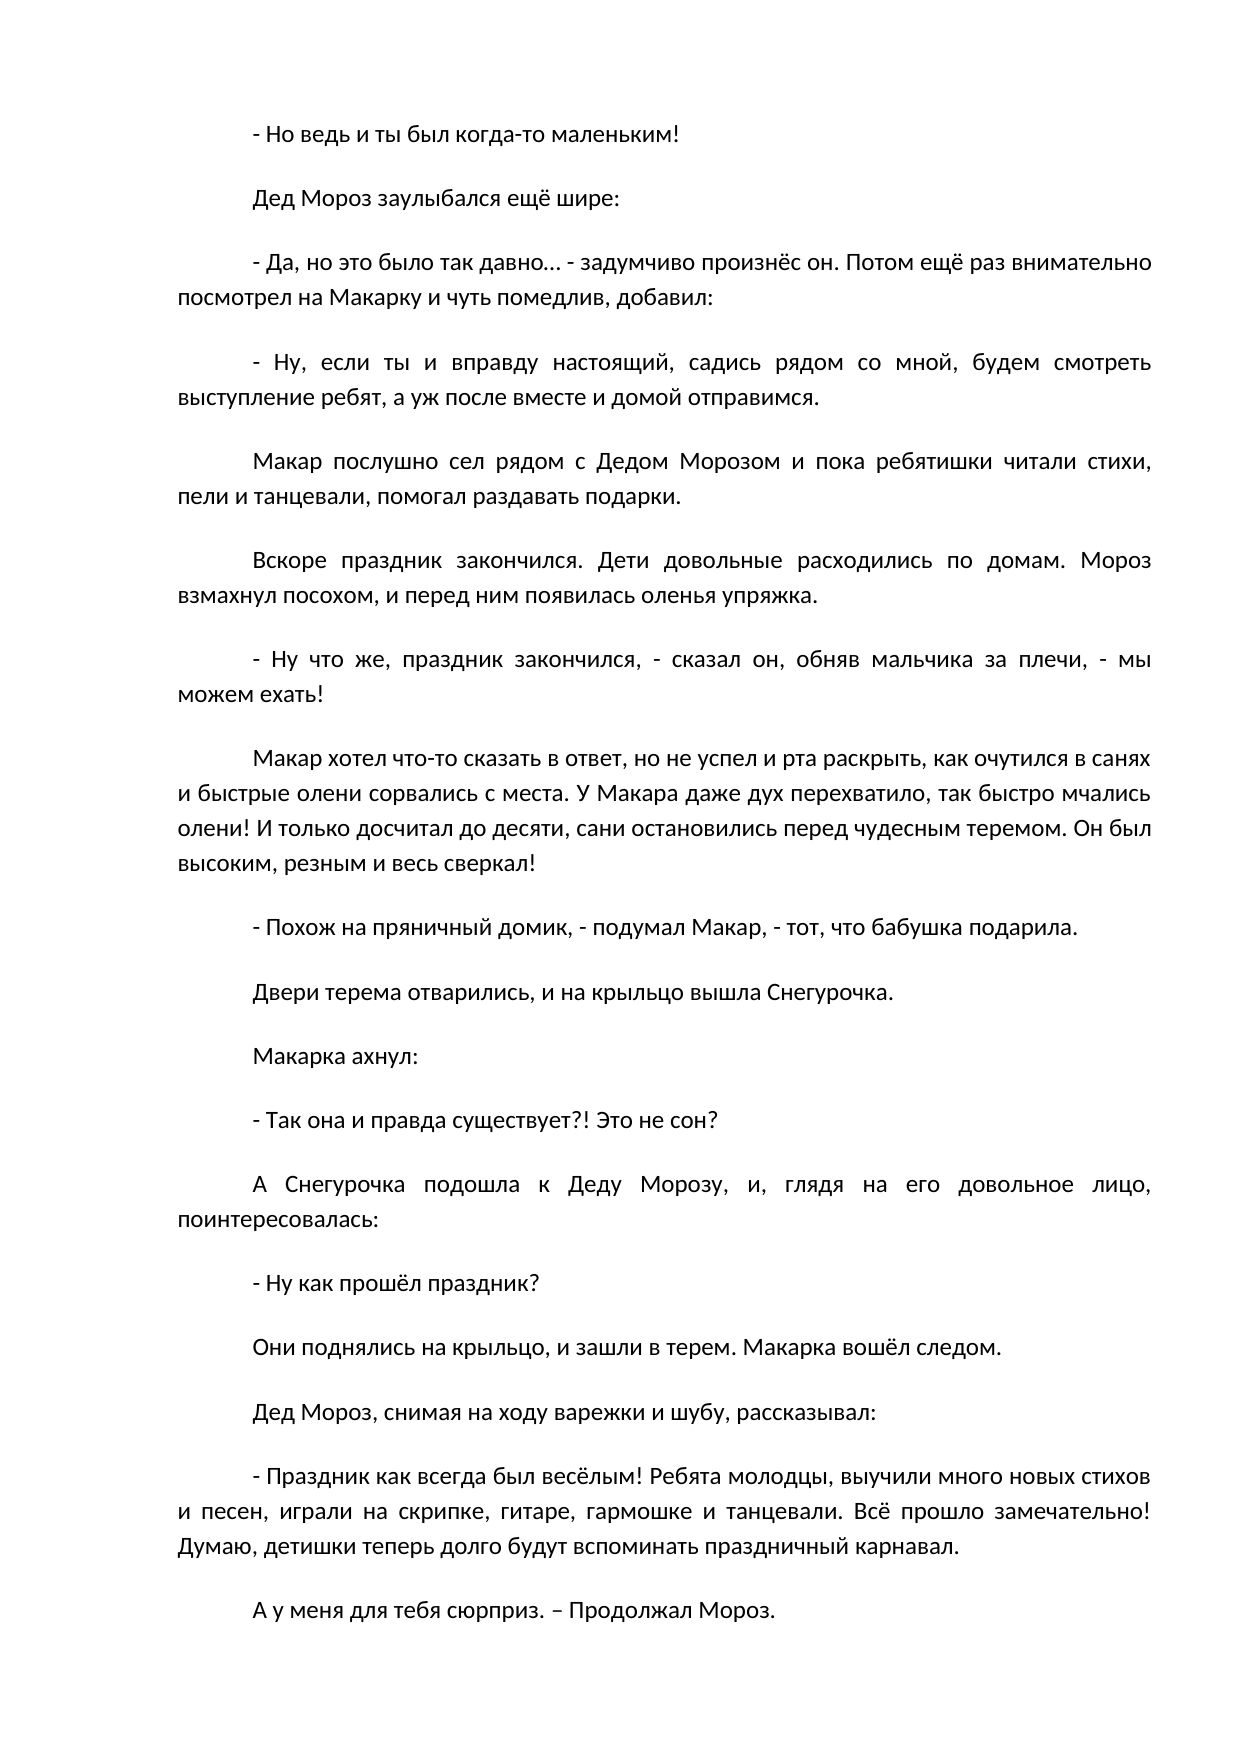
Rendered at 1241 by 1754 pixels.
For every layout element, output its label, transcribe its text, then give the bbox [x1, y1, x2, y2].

text Двери терема отварились, и на крыльцо вышла Снегурочка. [177, 976, 1152, 1006]
text Дед Мороз, снимая на ходу варежки и шубу, рассказывал: [177, 1396, 1152, 1426]
text Вскоре праздник закончился. Дети довольные расходились по домам. Мороз взмахнул посохом, и перед ним появилась оленья упряжка. [177, 544, 1152, 609]
text Дед Мороз заулыбался ещё шире: [177, 182, 1152, 213]
text А у меня для тебя сюрприз. – Продолжал Мороз. [177, 1594, 1152, 1624]
text - Праздник как всегда был весёлым! Ребята молодцы, выучили много новых стихов и песен, играли на скрипке, гитаре, гармошке и танцевали. Всё прошло замечательно! Думаю, детишки теперь долго будут вспоминать праздничный карнавал. [177, 1460, 1152, 1560]
text Макарка ахнул: [177, 1040, 1152, 1070]
text Макар хотел что-то сказать в ответ, но не успел и рта раскрыть, как очутился в санях и быстрые олени сорвались с места. У Макара даже дух перехватило, так быстро мчались олени! И только досчитал до десяти, сани остановились перед чудесным теремом. Он был высоким, резным и весь сверкал! [177, 742, 1152, 878]
text - Ну что же, праздник закончился, - сказал он, обняв мальчика за плечи, - мы можем ехать! [177, 643, 1152, 709]
text - Ну как прошёл праздник? [177, 1267, 1152, 1298]
text - Похож на пряничный домик, - подумал Макар, - тот, что бабушка подарила. [177, 911, 1152, 942]
text - Ну, если ты и вправду настоящий, садись рядом со мной, будем смотреть выступление ребят, а уж после вместе и домой отправимся. [177, 346, 1152, 411]
text Макар послушно сел рядом с Дедом Морозом и пока ребятишки читали стихи, пели и танцевали, помогал раздавать подарки. [177, 445, 1152, 510]
text - Так она и правда существует?! Это не сон? [177, 1104, 1152, 1134]
text - Но ведь и ты был когда-то маленьким! [177, 118, 1152, 149]
text Они поднялись на крыльцо, и зашли в терем. Макарка вошёл следом. [177, 1331, 1152, 1362]
text А Снегурочка подошла к Деду Морозу, и, глядя на его довольное лицо, поинтересовалась: [177, 1168, 1152, 1234]
text - Да, но это было так давно… - задумчиво произнёс он. Потом ещё раз внимательно посмотрел на Макарку и чуть помедлив, добавил: [177, 246, 1152, 312]
